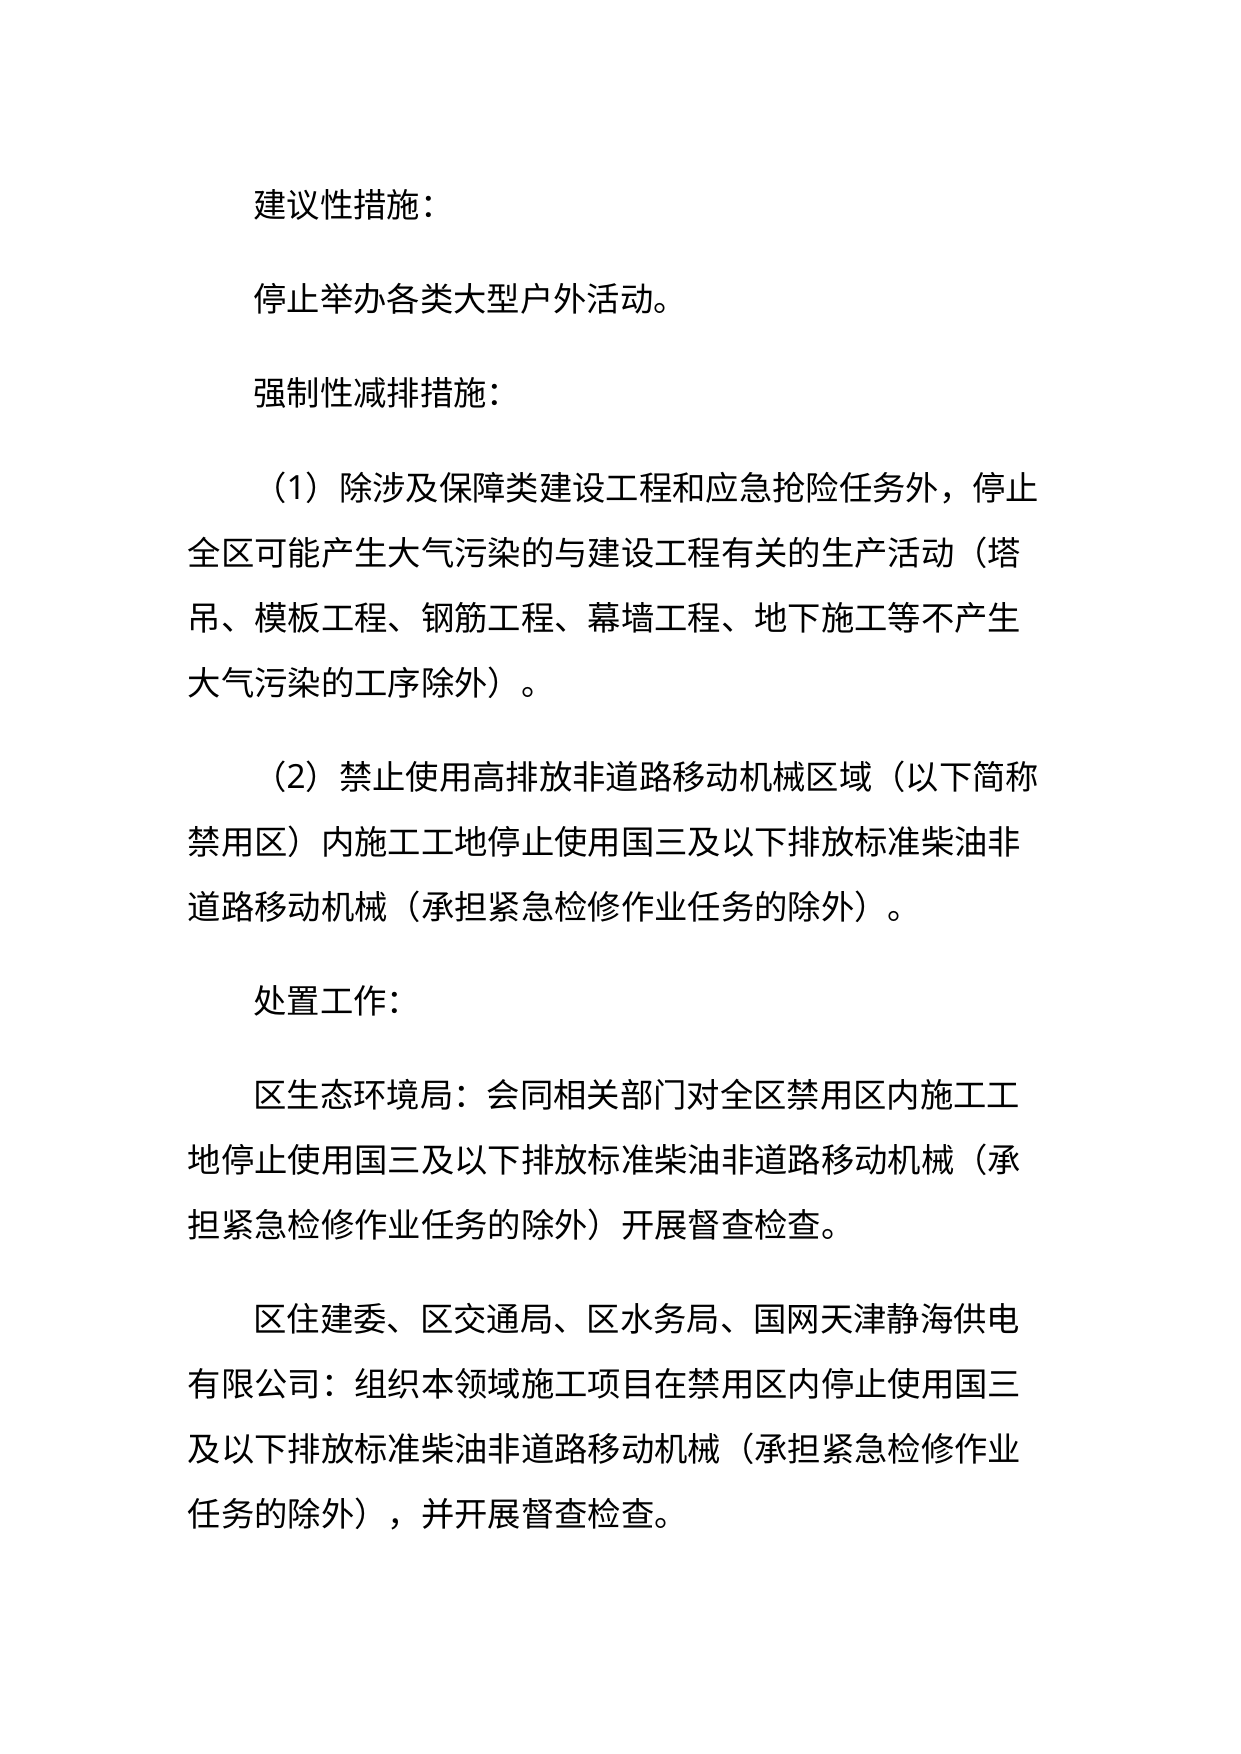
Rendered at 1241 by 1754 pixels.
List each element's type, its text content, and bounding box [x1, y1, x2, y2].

text （1）除涉及保障类建设工程和应急抢险任务外，停止全区可能产生大气污染的与建设工程有关的生产活动（塔吊、模板工程、钢筋工程、幕墙工程、地下施工等不产生大气污染的工序除外）。 [187, 444, 1053, 704]
text （2）禁止使用高排放非道路移动机械区域（以下简称禁用区）内施工工地停止使用国三及以下排放标准柴油非道路移动机械（承担紧急检修作业任务的除外）。 [187, 734, 1053, 929]
text 强制性减排措施： [187, 350, 1053, 415]
text 处置工作： [187, 958, 1053, 1023]
text 建议性措施： [187, 162, 1053, 227]
text 区住建委、区交通局、区水务局、国网天津静海供电有限公司：组织本领域施工项目在禁用区内停止使用国三及以下排放标准柴油非道路移动机械（承担紧急检修作业任务的除外），并开展督查检查。 [187, 1276, 1053, 1536]
text 区生态环境局：会同相关部门对全区禁用区内施工工地停止使用国三及以下排放标准柴油非道路移动机械（承担紧急检修作业任务的除外）开展督查检查。 [187, 1052, 1053, 1247]
text 停止举办各类大型户外活动。 [187, 256, 1053, 321]
